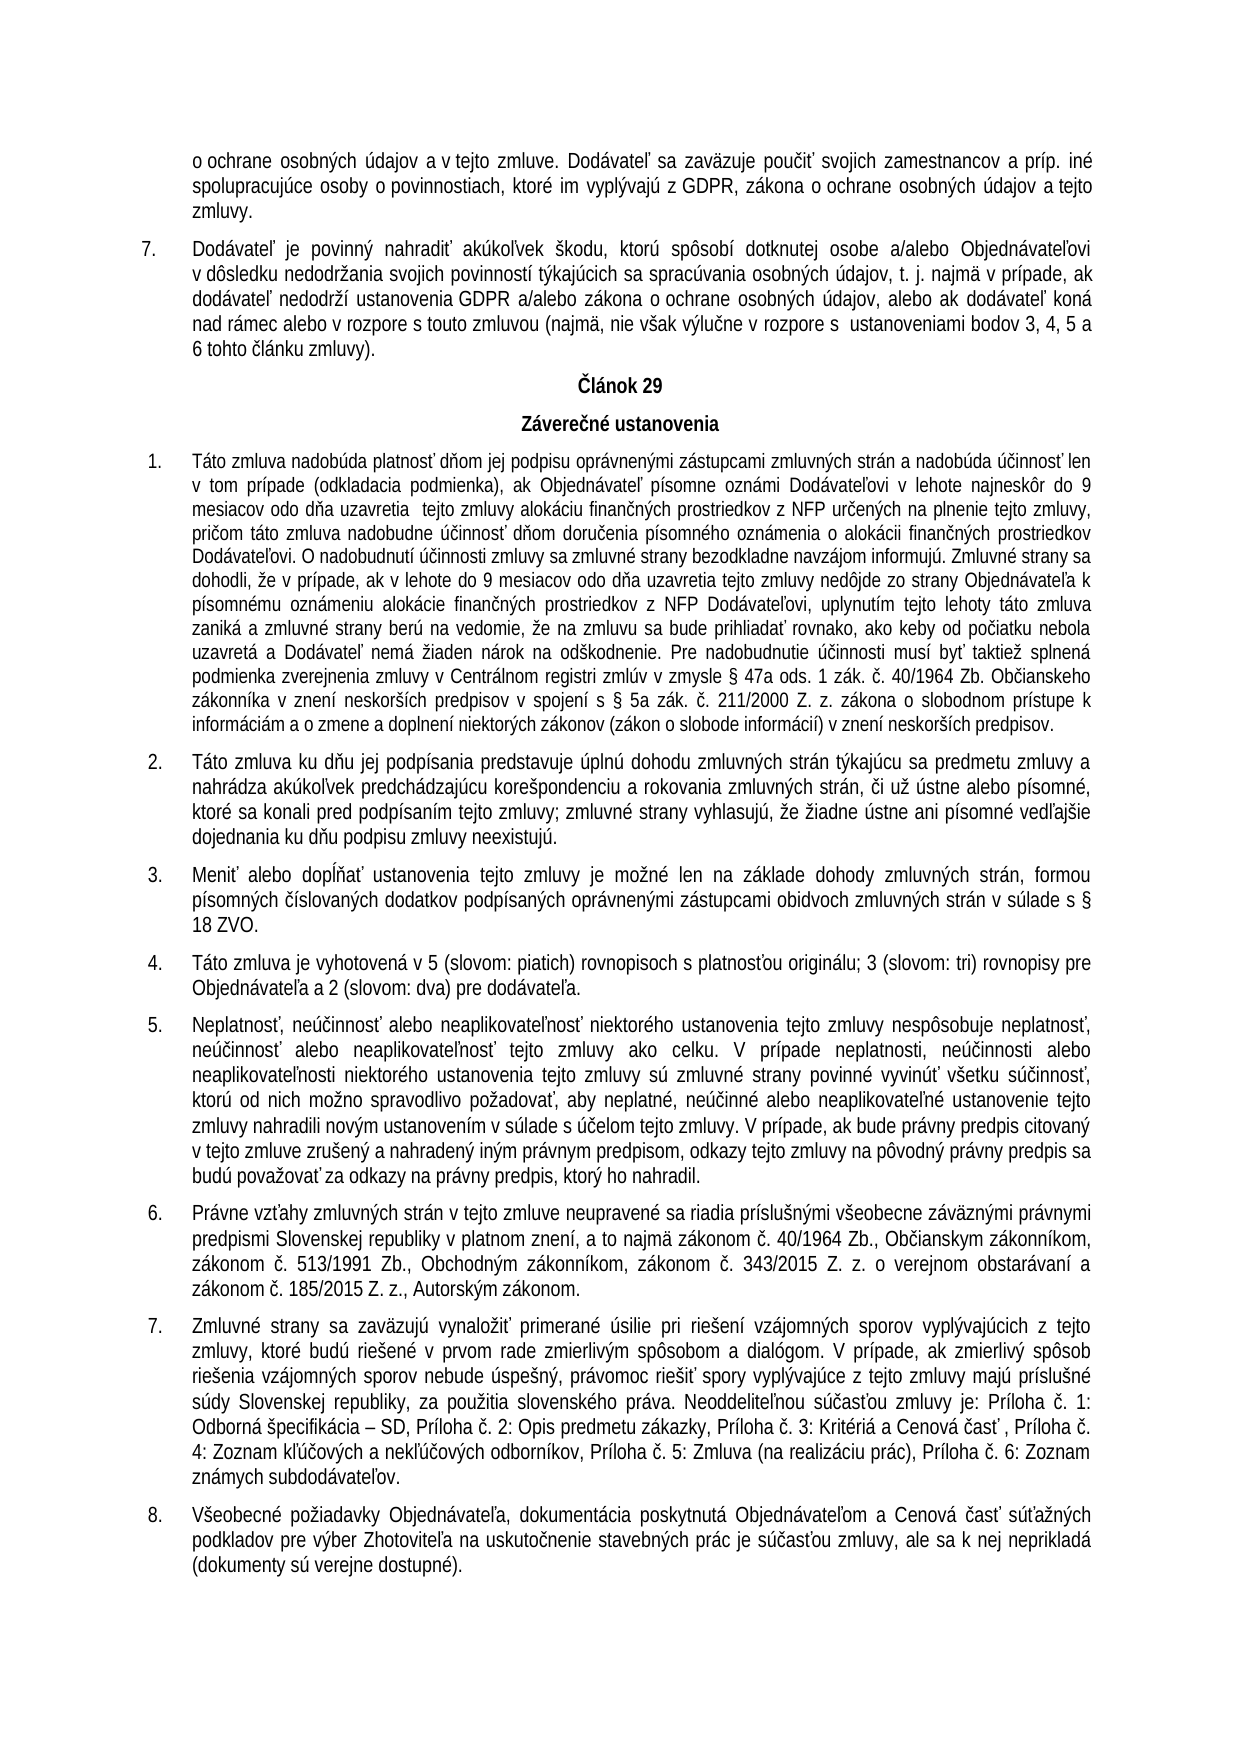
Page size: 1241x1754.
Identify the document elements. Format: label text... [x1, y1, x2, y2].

list Zmluvné strany sa zaväzujú vynaložiť primerané úsilie pri riešení vzájomných sporov vyplývajúcich z tejto zmluvy, ktoré budú riešené v prvom rade zmierlivým spôsobom a dialógom. V prípade, ak zmierlivý spôsob riešenia vzájomných sporov nebude úspešný, právomoc riešiť spory vyplývajúce z tejto zmluvy majú príslušné súdy Slovenskej republiky, za použitia slovenského práva. Neoddeliteľnou súčasťou zmluvy je: Príloha č. 1: Odborná špecifikácia – SD, Príloha č. 2: Opis predmetu zákazky, Príloha č. 3: Kritériá a Cenová časť , Príloha č. 4: Zoznam kľúčových a nekľúčových odborníkov, Príloha č. 5: Zmluva (na realizáciu prác), Príloha č. 6: Zoznam známych subdodávateľov. [148, 1313, 1093, 1489]
list Neplatnosť, neúčinnosť alebo neaplikovateľnosť niektorého ustanovenia tejto zmluvy nespôsobuje neplatnosť, neúčinnosť alebo neaplikovateľnosť tejto zmluvy ako celku. V prípade neplatnosti, neúčinnosti alebo neaplikovateľnosti niektorého ustanovenia tejto zmluvy sú zmluvné strany povinné vyvinúť všetku súčinnosť, ktorú od nich možno spravodlivo požadovať, aby neplatné, neúčinné alebo neaplikovateľné ustanovenie tejto zmluvy nahradili novým ustanovením v súlade s účelom tejto zmluvy. V prípade, ak bude právny predpis citovaný v tejto zmluve zrušený a nahradený iným právnym predpisom, odkazy tejto zmluvy na pôvodný právny predpis sa budú považovať za odkazy na právny predpis, ktorý ho nahradil. [148, 1012, 1093, 1188]
list Táto zmluva ku dňu jej podpísania predstavuje úplnú dohodu zmluvných strán týkajúcu sa predmetu zmluvy a nahrádza akúkoľvek predchádzajúcu korešpondenciu a rokovania zmluvných strán, či už ústne alebo písomné, ktoré sa konali pred podpísaním tejto zmluvy; zmluvné strany vyhlasujú, že žiadne ústne ani písomné vedľajšie dojednania ku dňu podpisu zmluvy neexistujú. [148, 749, 1093, 849]
list Právne vzťahy zmluvných strán v tejto zmluve neupravené sa riadia príslušnými všeobecne záväznými právnymi predpismi Slovenskej republiky v platnom znení, a to najmä zákonom č. 40/1964 Zb., Občianskym zákonníkom, zákonom č. 513/1991 Zb., Obchodným zákonníkom, zákonom č. 343/2015 Z. z. o verejnom obstarávaní a zákonom č. 185/2015 Z. z., Autorským zákonom. [148, 1200, 1093, 1301]
list Meniť alebo dopĺňať ustanovenia tejto zmluvy je možné len na základe dohody zmluvných strán, formou písomných číslovaných dodatkov podpísaných oprávnenými zástupcami obidvoch zmluvných strán v súlade s § 18 ZVO. [148, 862, 1093, 937]
list Všeobecné požiadavky Objednávateľa, dokumentácia poskytnutá Objednávateľom a Cenová časť súťažných podkladov pre výber Zhotoviteľa na uskutočnenie stavebných prác je súčasťou zmluvy, ale sa k nej neprikladá (dokumenty sú verejne dostupné). [148, 1501, 1093, 1577]
text Článok 29 [148, 373, 1093, 398]
list Táto zmluva nadobúda platnosť dňom jej podpisu oprávnenými zástupcami zmluvných strán a nadobúda účinnosť len v tom prípade (odkladacia podmienka), ak Objednávateľ písomne oznámi Dodávateľovi v lehote najneskôr do 9 mesiacov odo dňa uzavretia tejto zmluvy alokáciu finančných prostriedkov z NFP určených na plnenie tejto zmluvy, pričom táto zmluva nadobudne účinnosť dňom doručenia písomného oznámenia o alokácii finančných prostriedkov Dodávateľovi. O nadobudnutí účinnosti zmluvy sa zmluvné strany bezodkladne navzájom informujú. Zmluvné strany sa dohodli, že v prípade, ak v lehote do 9 mesiacov odo dňa uzavretia tejto zmluvy nedôjde zo strany Objednávateľa k písomnému oznámeniu alokácie finančných prostriedkov z NFP Dodávateľovi, uplynutím tejto lehoty táto zmluva zaniká a zmluvné strany berú na vedomie, že na zmluvu sa bude prihliadať rovnako, ako keby od počiatku nebola uzavretá a Dodávateľ nemá žiaden nárok na odškodnenie. Pre nadobudnutie účinnosti musí byť taktiež splnená podmienka zverejnenia zmluvy v Centrálnom registri zmlúv v zmysle § 47a ods. 1 zák. č. 40/1964 Zb. Občianskeho zákonníka v znení neskorších predpisov v spojení s § 5a zák. č. 211/2000 Z. z. zákona o slobodnom prístupe k informáciám a o zmene a doplnení niektorých zákonov (zákon o slobode informácií) v znení neskorších predpisov. [148, 449, 1093, 736]
list Dodávateľ je povinný nahradiť akúkoľvek škodu, ktorú spôsobí dotknutej osobe a/alebo Objednávateľovi v dôsledku nedodržania svojich povinností týkajúcich sa spracúvania osobných údajov, t. j. najmä v prípade, ak dodávateľ nedodrží ustanovenia GDPR a/alebo zákona o ochrane osobných údajov, alebo ak dodávateľ koná nad rámec alebo v rozpore s touto zmluvou (najmä, nie však výlučne v rozpore s ustanoveniami bodov 3, 4, 5 a 6 tohto článku zmluvy). [141, 235, 1093, 361]
text Záverečné ustanovenia [148, 411, 1093, 436]
list Táto zmluva je vyhotovená v 5 (slovom: piatich) rovnopisoch s platnosťou originálu; 3 (slovom: tri) rovnopisy pre Objednávateľa a 2 (slovom: dva) pre dodávateľa. [148, 949, 1093, 999]
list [141, 148, 1093, 223]
